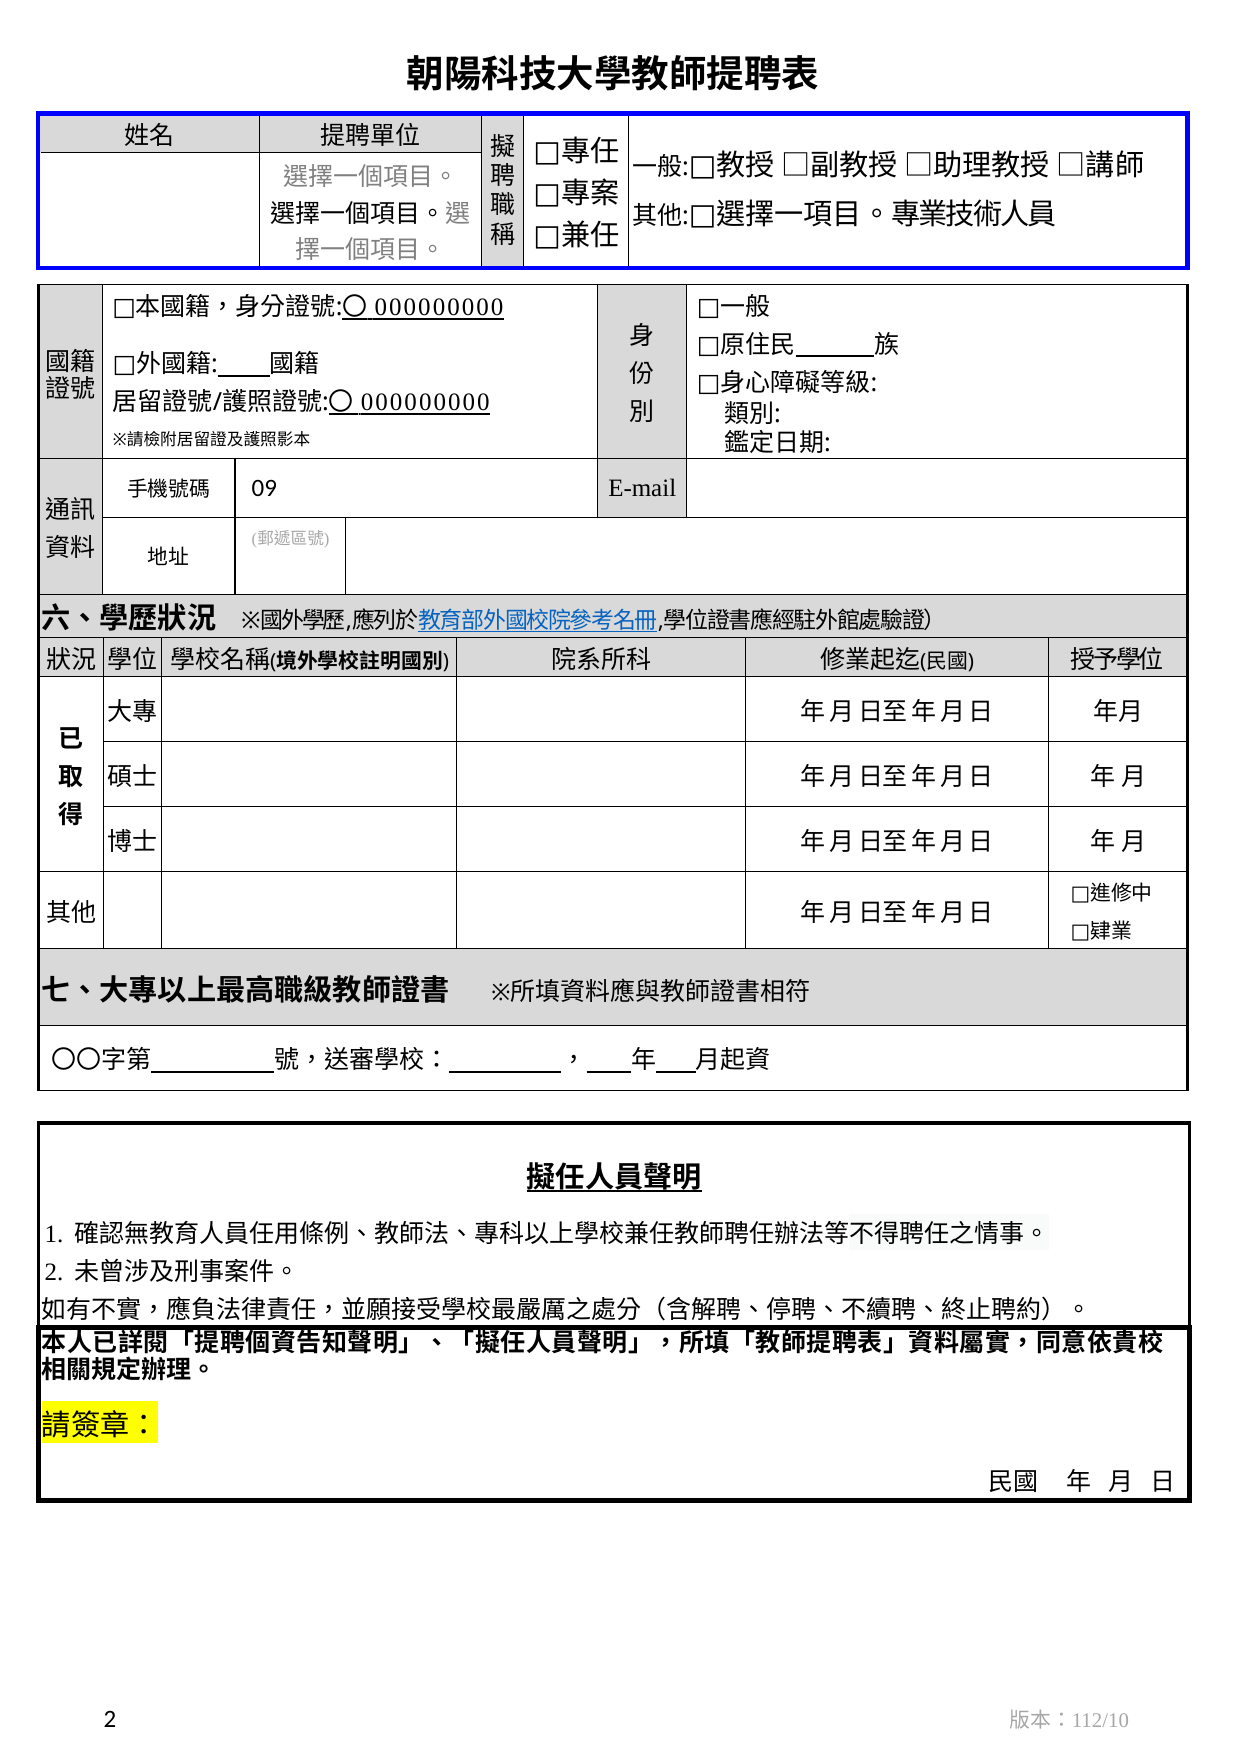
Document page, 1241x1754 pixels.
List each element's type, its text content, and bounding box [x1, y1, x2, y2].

table_cell [687, 459, 1186, 517]
table_cell 年 月 [1049, 742, 1186, 806]
table_cell 年 月 日至 年 月 日 [746, 742, 1048, 806]
table_cell [162, 872, 456, 948]
table_cell [457, 807, 745, 871]
table_cell 博士 [104, 807, 161, 871]
table_cell 通訊資料 [40, 459, 102, 594]
table_cell 六、學歷狀況 ※國外學歷,應列於教育部外國校院參考名冊,學位證書應經駐外館處驗證） [40, 595, 1186, 637]
table_cell 狀況 [40, 638, 103, 676]
table_cell [162, 807, 456, 871]
table_cell 年 月 [1049, 807, 1186, 871]
table_header 擬任人員聲明 確認無教育人員任用條例、教師法、專科以上學校兼任教師聘任辦法等不得聘任之情事。 未曾涉及刑事案件。 如有不實，應負法律責任，並願接受學校最嚴厲之處分（含解聘、停聘、不續聘、終止聘約）。 [40, 1125, 1188, 1325]
table_cell 地址 [103, 518, 234, 594]
table_cell E-mail [598, 459, 686, 517]
table_cell 身 份 別 [598, 285, 686, 458]
table_cell 授予學位 [1049, 638, 1186, 676]
table_cell 大專 [104, 677, 161, 741]
table_cell 院系所科 [457, 638, 745, 676]
table_cell 09 [236, 459, 597, 517]
table_cell [457, 742, 745, 806]
table_cell [104, 872, 161, 948]
table_cell 已 取 得 [40, 677, 103, 871]
table_cell [162, 677, 456, 741]
table_cell 年 月 日至 年 月 日 [746, 677, 1048, 741]
table_cell [457, 872, 745, 948]
table_cell 手機號碼 [103, 459, 234, 517]
table_cell 國籍 證號 [40, 285, 102, 458]
table_cell □本國籍，身分證號:〇000000000 □外國籍: 國籍 居留證號/護照證號:〇000000000 ※請檢附居留證及護照影本 [103, 285, 597, 458]
table_cell 修業起迄(民國) [746, 638, 1048, 676]
table_cell 碩士 [104, 742, 161, 806]
table_cell 年 月 日至 年 月 日 [746, 872, 1048, 948]
table_cell [346, 518, 1186, 594]
table_cell 〇〇字第 號，送審學校： ， 年 月起資 [40, 1026, 1186, 1090]
table_cell □進修中 □肄業 [1049, 872, 1186, 948]
table_cell 學位 [104, 638, 161, 676]
table_cell [162, 742, 456, 806]
table_cell [457, 677, 745, 741]
table_cell 年 月 日至 年 月 日 [746, 807, 1048, 871]
table_cell □一般 □原住民 族 □身心障礙等級: 類別: 鑑定日期: [687, 285, 1186, 458]
table_cell 年月 [1049, 677, 1186, 741]
table_cell 其他 [40, 872, 103, 948]
table_cell (郵遞區號) [236, 518, 345, 594]
table_cell 七、大專以上最高職級教師證書 ※所填資料應與教師證書相符 [40, 949, 1186, 1025]
table_cell 本人已詳閱「提聘個資告知聲明」、「擬任人員聲明」，所填「教師提聘表」資料屬實，同意依貴校相關規定辦理。 請簽章： 民國 年 月 日 [41, 1330, 1187, 1498]
table_cell 學校名稱(境外學校註明國別) [162, 638, 456, 676]
